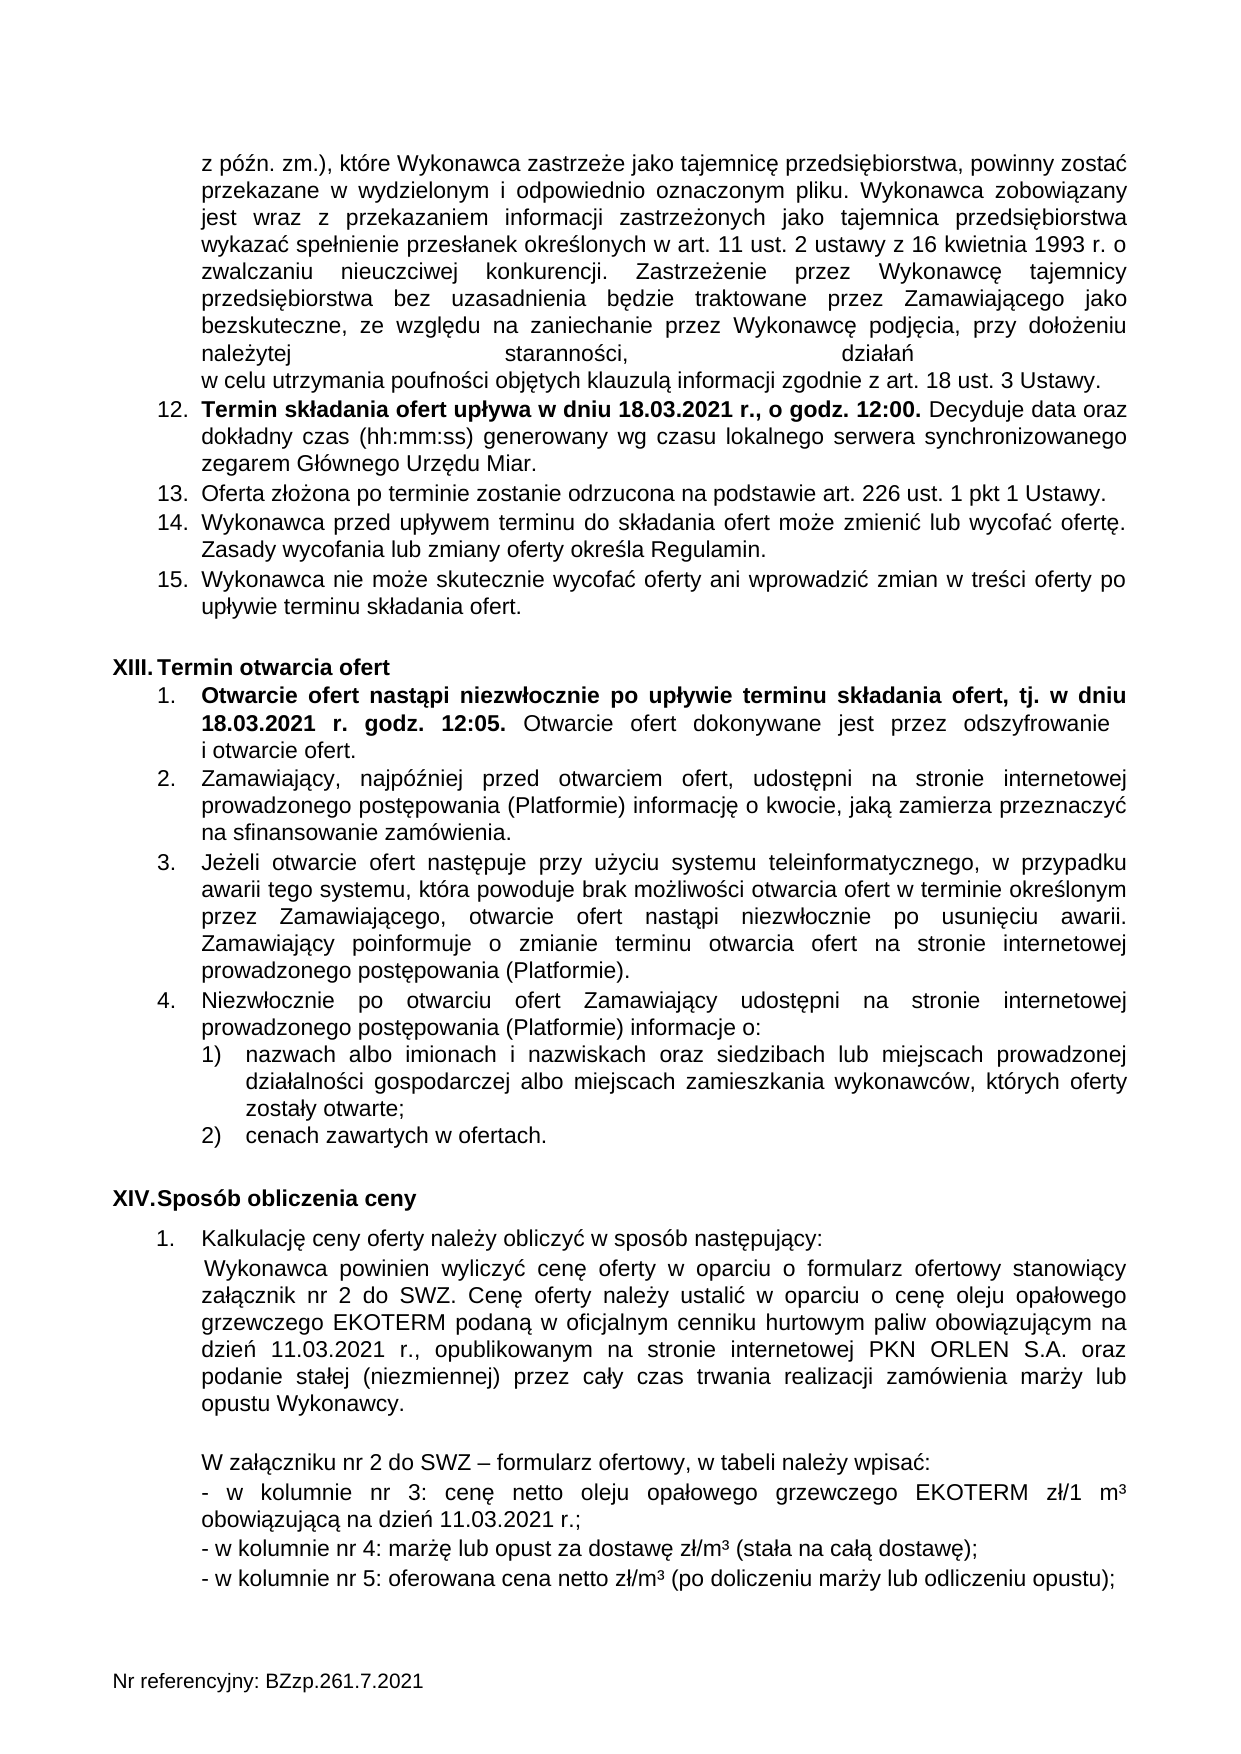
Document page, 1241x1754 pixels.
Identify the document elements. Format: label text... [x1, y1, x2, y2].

list Otwarcie ofert nastąpi niezwłocznie po upływie terminu składania ofert, tj. w dniu 18.03.2021 r. godz. 12:05. Otwarcie ofert dokonywane jest przez odszyfrowanie i otwarcie ofert. [157, 682, 1127, 763]
list nazwach albo imionach i nazwiskach oraz siedzibach lub miejscach prowadzonej działalności gospodarczej albo miejscach zamieszkania wykonawców, których oferty zostały otwarte; [201, 1041, 1127, 1121]
list Zamawiający, najpóźniej przed otwarciem ofert, udostępni na stronie internetowej prowadzonego postępowania (Platformie) informację o kwocie, jaką zamierza przeznaczyć na sfinansowanie zamówienia. [157, 765, 1127, 846]
list Wykonawca nie może skutecznie wycofać oferty ani wprowadzić zmian w treści oferty po upływie terminu składania ofert. [157, 566, 1127, 619]
list Jeżeli otwarcie ofert następuje przy użyciu systemu teleinformatycznego, w przypadku awarii tego systemu, która powoduje brak możliwości otwarcia ofert w terminie określonym przez Zamawiającego, otwarcie ofert nastąpi niezwłocznie po usunięciu awarii. Zamawiający poinformuje o zmianie terminu otwarcia ofert na stronie internetowej prowadzonego postępowania (Platformie). [157, 849, 1127, 983]
text Wykonawca powinien wyliczyć cenę oferty w oparciu o formularz ofertowy stanowiący załącznik nr 2 do SWZ. Cenę oferty należy ustalić w oparciu o cenę oleju opałowego grzewczego EKOTERM podaną w oficjalnym cenniku hurtowym paliw obowiązującym na dzień 11.03.2021 r., opublikowanym na stronie internetowej PKN ORLEN S.A. oraz podanie stałej (niezmiennej) przez cały czas trwania realizacji zamówienia marży lub opustu Wykonawcy. [201, 1254, 1127, 1416]
list Wykonawca przed upływem terminu do składania ofert może zmienić lub wycofać ofertę. Zasady wycofania lub zmiany oferty określa Regulamin. [157, 509, 1127, 562]
list Niezwłocznie po otwarciu ofert Zamawiający udostępni na stronie internetowej prowadzonego postępowania (Platformie) informacje o: [157, 987, 1127, 1040]
subtitle Termin otwarcia ofert [112, 654, 1128, 680]
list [157, 150, 1127, 393]
subtitle Sposób obliczenia ceny [112, 1184, 1128, 1211]
text W załączniku nr 2 do SWZ – formularz ofertowy, w tabeli należy wpisać: [201, 1449, 1127, 1476]
list Oferta złożona po terminie zostanie odrzucona na podstawie art. 226 ust. 1 pkt 1 Ustawy. [157, 480, 1127, 506]
text - w kolumnie nr 3: cenę netto oleju opałowego grzewczego EKOTERM zł/1 m³ obowiązującą na dzień 11.03.2021 r.; [201, 1479, 1127, 1532]
list cenach zawartych w ofertach. [201, 1122, 1127, 1148]
list Kalkulację ceny oferty należy obliczyć w sposób następujący: [156, 1225, 1127, 1251]
list Termin składania ofert upływa w dniu 18.03.2021 r., o godz. 12:00. Decyduje data oraz dokładny czas (hh:mm:ss) generowany wg czasu lokalnego serwera synchronizowanego zegarem Głównego Urzędu Miar. [157, 396, 1127, 477]
text - w kolumnie nr 5: oferowana cena netto zł/m³ (po doliczeniu marży lub odliczeniu opustu); [201, 1565, 1127, 1591]
text - w kolumnie nr 4: marżę lub opust za dostawę zł/m³ (stała na całą dostawę); [201, 1535, 1127, 1562]
